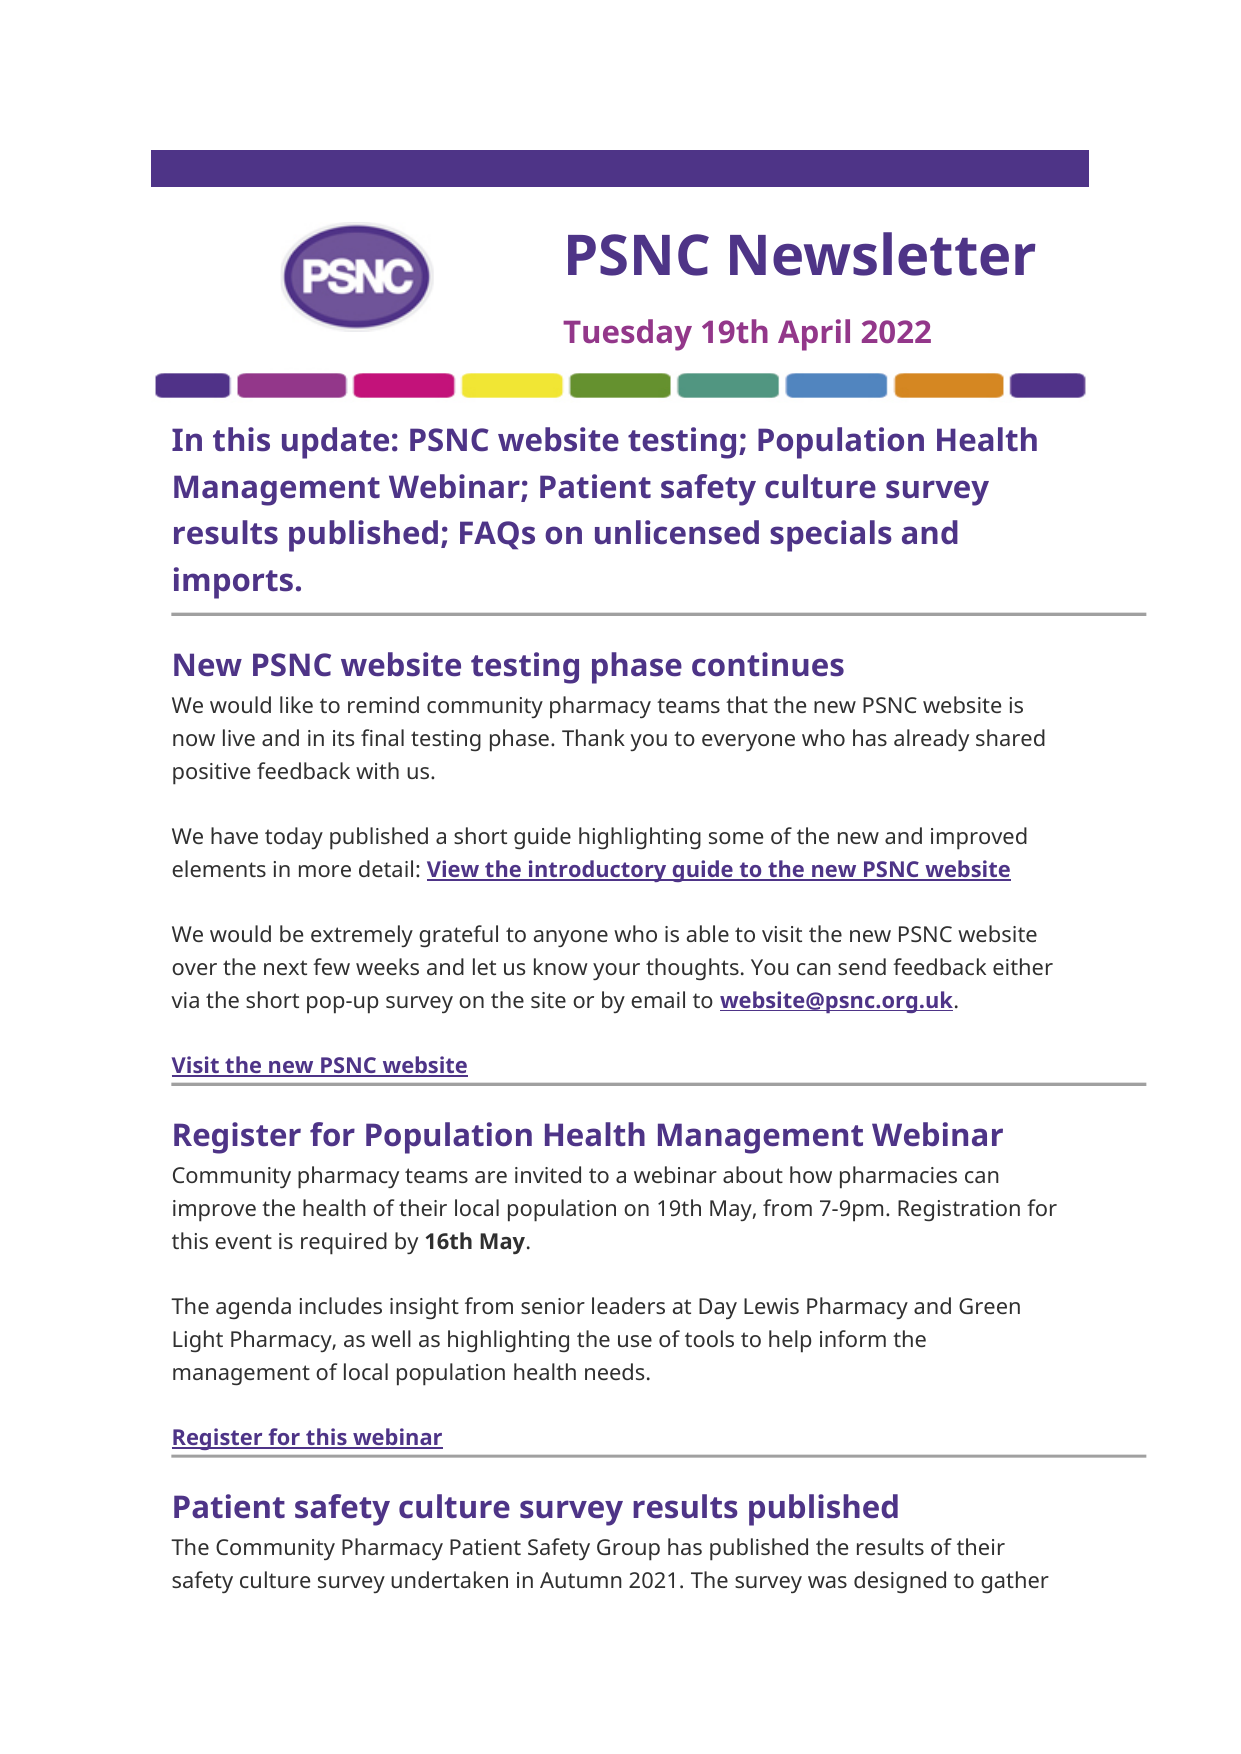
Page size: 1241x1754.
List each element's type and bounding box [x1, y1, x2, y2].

table_header [150, 150, 1090, 1594]
picture [280, 222, 434, 332]
picture [151, 367, 1089, 403]
